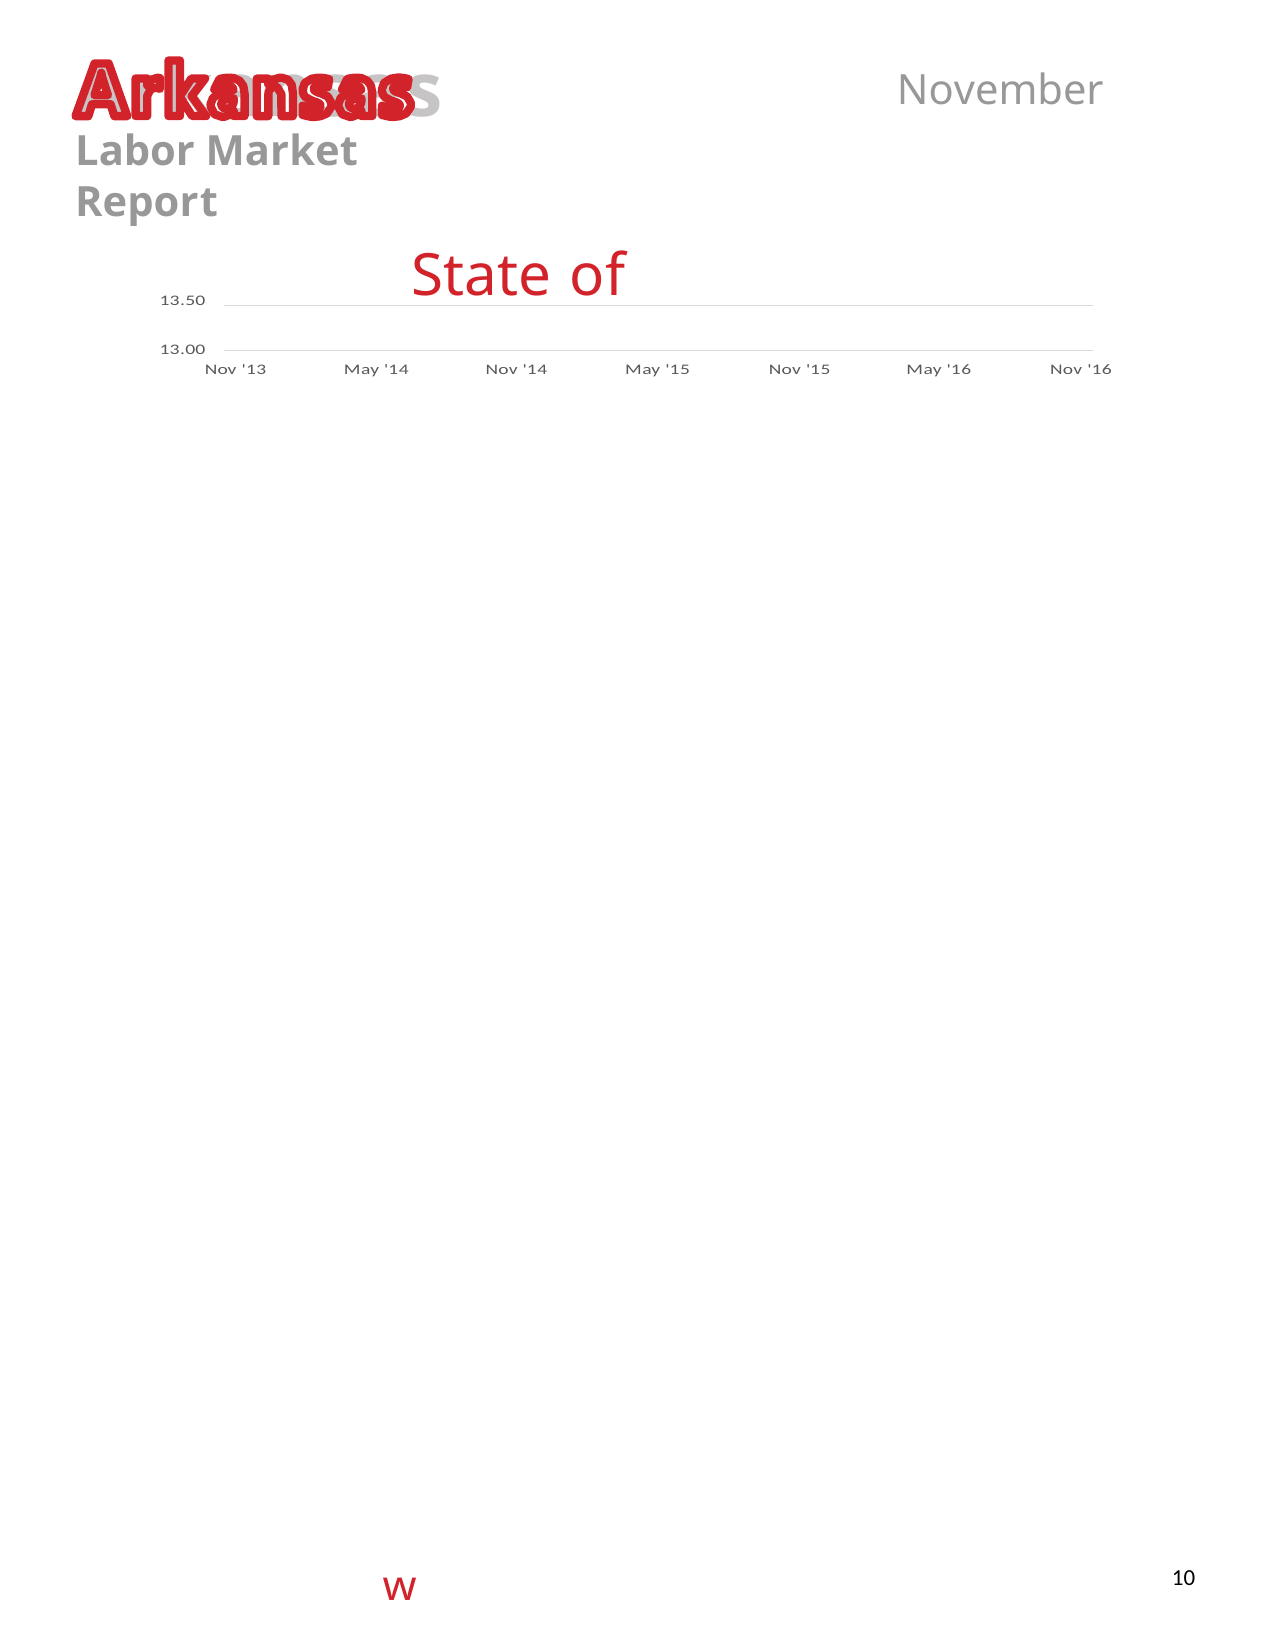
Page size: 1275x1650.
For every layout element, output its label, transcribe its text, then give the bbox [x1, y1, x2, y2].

text Nov '13 May '14 Nov '14 May '15 Nov '15 May '16 Nov '16 [204, 360, 1214, 378]
text 13.50 [159, 292, 1214, 309]
text 13.00 [159, 341, 1214, 358]
